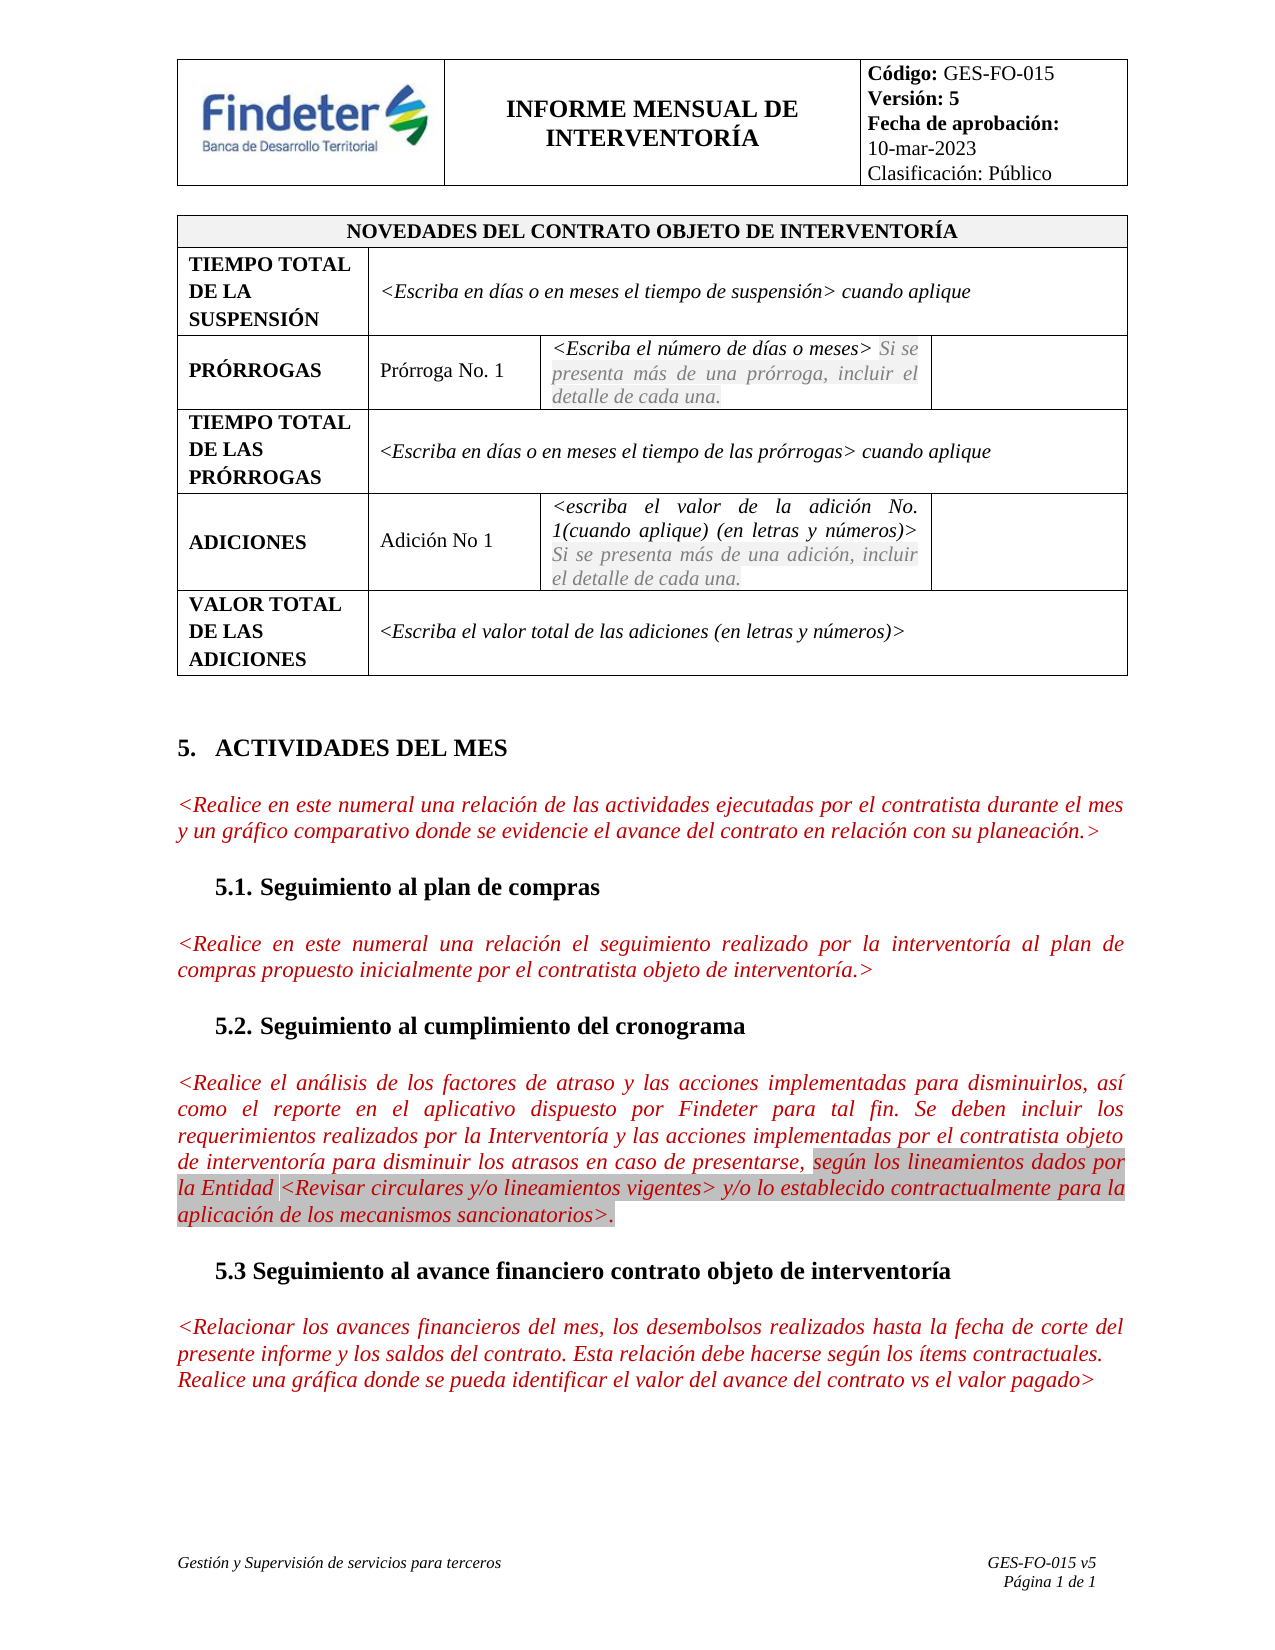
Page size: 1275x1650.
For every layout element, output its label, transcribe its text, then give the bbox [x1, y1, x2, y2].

table_cell [932, 494, 1127, 590]
text Realice una gráfica donde se pueda identificar el valor del avance del contrato vs el valor pagado> [177, 1366, 1127, 1392]
table_cell <Escriba en días o en meses el tiempo de las prórrogas> cuando aplique [369, 410, 1127, 493]
table_cell <Escriba el valor total de las adiciones (en letras y números)> [369, 591, 1127, 675]
text <Realice en este numeral una relación el seguimiento realizado por la interventoría al plan de compras propuesto inicialmente por el contratista objeto de interventoría.> [177, 930, 1127, 983]
table_cell <Escriba el número de días o meses> Si se presenta más de una prórroga, incluir el detalle de cada una. [541, 336, 931, 408]
table_cell VALOR TOTAL DE LAS ADICIONES [178, 591, 368, 675]
subtitle Seguimiento al plan de compras [215, 872, 1127, 901]
subtitle Seguimiento al avance financiero contrato objeto de interventoría [215, 1256, 1127, 1284]
table_header NOVEDADES DEL CONTRATO OBJETO DE INTERVENTORÍA [178, 216, 1127, 247]
table_cell <escriba el valor de la adición No. 1(cuando aplique) (en letras y números)> Si se presenta más de una adición, incluir el detalle de cada una. [541, 494, 931, 590]
table_cell [932, 336, 1127, 408]
table_cell PRÓRROGAS [178, 336, 368, 408]
text <Relacionar los avances financieros del mes, los desembolsos realizados hasta la fecha de corte del presente informe y los saldos del contrato. Esta relación debe hacerse según los ítems contractuales. [177, 1313, 1127, 1366]
table_cell Prórroga No. 1 [369, 336, 540, 408]
text <Realice el análisis de los factores de atraso y las acciones implementadas para disminuirlos, así como el reporte en el aplicativo dispuesto por Findeter para tal fin. Se deben incluir los requerimientos realizados por la Interventoría y las acciones implementadas por el contratista objeto de interventoría para disminuir los atrasos en caso de presentarse, según los lineamientos dados por la Entidad <Revisar circulares y/o lineamientos vigentes> y/o lo establecido contractualmente para la aplicación de los mecanismos sancionatorios>. [177, 1069, 1127, 1227]
table_cell Adición No 1 [369, 494, 540, 590]
table_cell ADICIONES [178, 494, 368, 590]
picture [197, 66, 438, 175]
table_cell TIEMPO TOTAL DE LA SUSPENSIÓN [178, 248, 368, 335]
subtitle ACTIVIDADES DEL MES [177, 733, 1127, 762]
subtitle Seguimiento al cumplimiento del cronograma [215, 1011, 1127, 1040]
text <Realice en este numeral una relación de las actividades ejecutadas por el contratista durante el mes y un gráfico comparativo donde se evidencie el avance del contrato en relación con su planeación.> [177, 791, 1127, 844]
table_cell TIEMPO TOTAL DE LAS PRÓRROGAS [178, 410, 368, 493]
table_cell <Escriba en días o en meses el tiempo de suspensión> cuando aplique [369, 248, 1127, 335]
